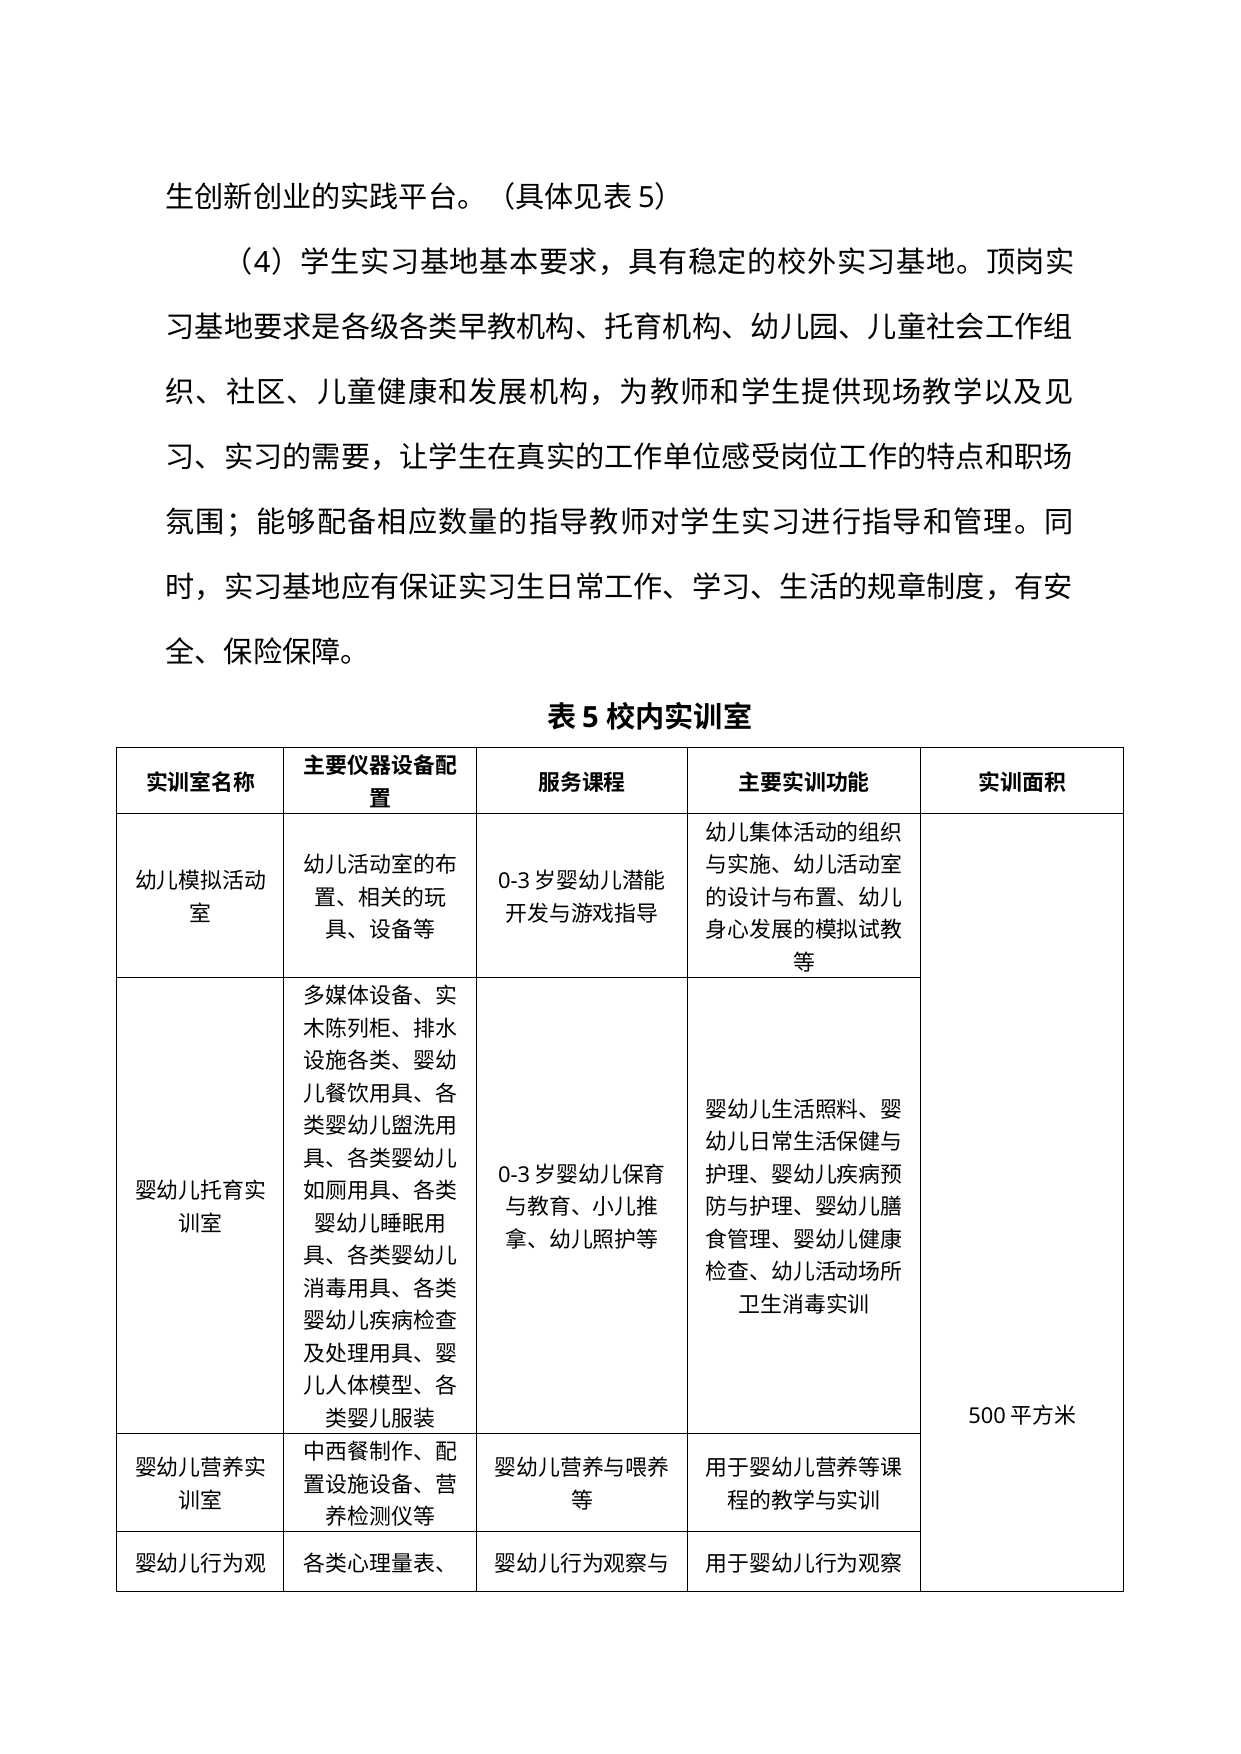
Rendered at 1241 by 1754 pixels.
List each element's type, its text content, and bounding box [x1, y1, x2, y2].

table_header 主要实训功能 [688, 748, 920, 813]
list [165, 162, 1075, 227]
table_cell 幼儿活动室的布置、相关的玩具、设备等 [284, 814, 476, 977]
table_cell 婴幼儿营养实训室 [117, 1434, 283, 1531]
table_cell 婴幼儿营养与喂养等 [477, 1434, 687, 1531]
list （4）学生实习基地基本要求，具有稳定的校外实习基地。顶岗实习基地要求是各级各类早教机构、托育机构、幼儿园、儿童社会工作组织、社区、儿童健康和发展机构，为教师和学生提供现场教学以及见习、实习的需要，让学生在真实的工作单位感受岗位工作的特点和职场氛围；能够配备相应数量的指导教师对学生实习进行指导和管理。同时，实习基地应有保证实习生日常工作、学习、生活的规章制度，有安全、保险保障。 [165, 227, 1075, 682]
table_cell 婴幼儿行为观察与指导实训室 [117, 1532, 283, 1591]
table_cell 多媒体设备、实木陈列柜、排水设施各类、婴幼儿餐饮用具、各类婴幼儿盥洗用具、各类婴幼儿如厕用具、各类婴幼儿睡眠用具、各类婴幼儿消毒用具、各类婴幼儿疾病检查及处理用具、婴儿人体模型、各类婴儿服装 [284, 978, 476, 1433]
table_cell 中西餐制作、配置设施设备、营养检测仪等 [284, 1434, 476, 1531]
table_cell 0-3岁婴幼儿潜能开发与游戏指导 [477, 814, 687, 977]
table_cell 各类心理量表、沙盘、电脑等 [284, 1532, 476, 1591]
list 表5 校内实训室 [165, 682, 1075, 747]
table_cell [477, 1532, 687, 1591]
table_header 实训室名称 [117, 748, 283, 813]
table_cell 幼儿集体活动的组织与实施、幼儿活动室的设计与布置、幼儿身心发展的模拟试教等 [688, 814, 920, 977]
table_cell 幼儿模拟活动室 [117, 814, 283, 977]
table_cell 婴幼儿托育实训室 [117, 978, 283, 1433]
table_header 主要仪器设备配置 [284, 748, 476, 813]
table_cell 用于婴幼儿营养等课程的教学与实训 [688, 1434, 920, 1531]
table_cell 500平方米 [921, 814, 1123, 1591]
table_cell 0-3岁婴幼儿保育与教育、小儿推拿、幼儿照护等 [477, 978, 687, 1433]
table_cell 婴幼儿生活照料、婴幼儿日常生活保健与护理、婴幼儿疾病预防与护理、婴幼儿膳食管理、婴幼儿健康检查、幼儿活动场所卫生消毒实训 [688, 978, 920, 1433]
table_header 服务课程 [477, 748, 687, 813]
table_header 实训面积 [921, 748, 1123, 813]
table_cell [688, 1532, 920, 1591]
